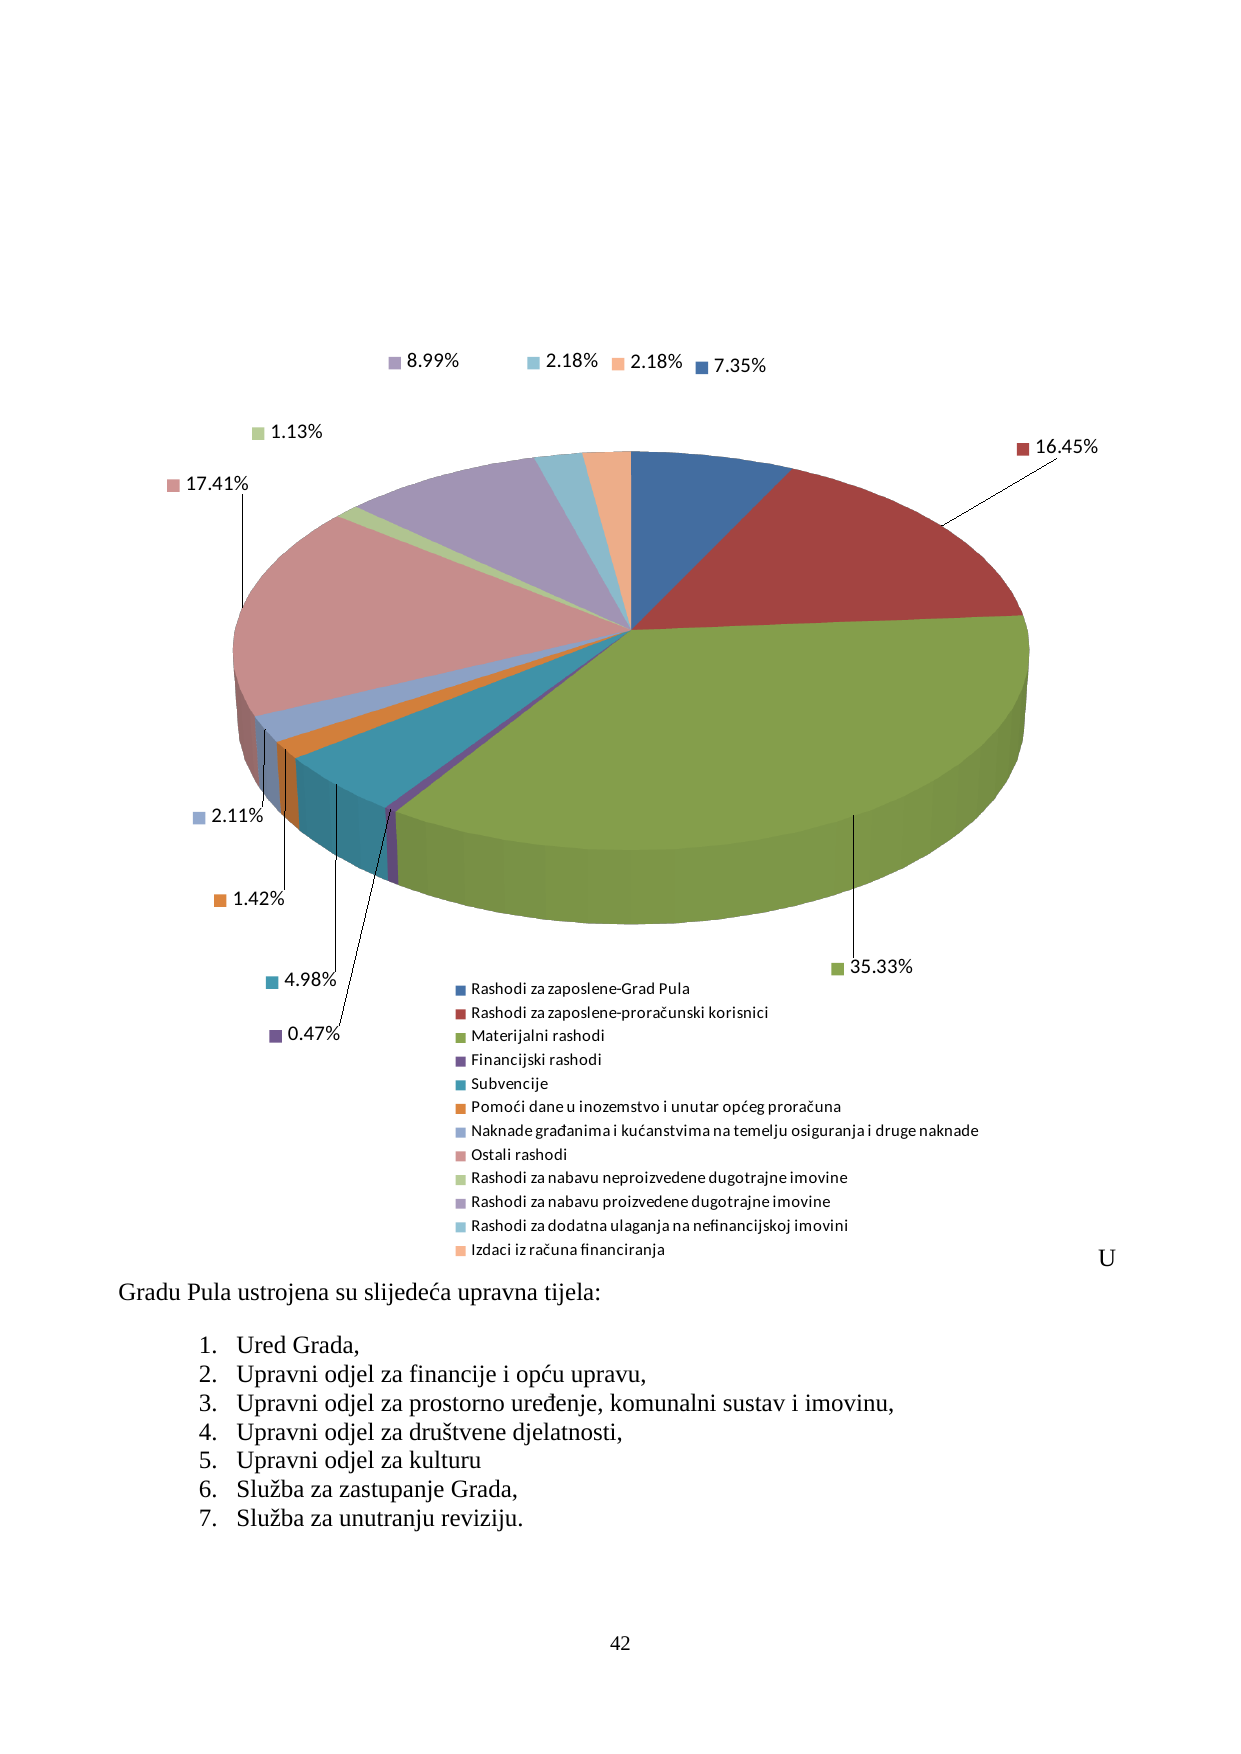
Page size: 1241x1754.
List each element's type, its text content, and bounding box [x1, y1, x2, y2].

list Služba za zastupanje Grada, [199, 1474, 1122, 1503]
list Upravni odjel za društvene djelatnosti, [199, 1417, 1122, 1445]
list Upravni odjel za kulturu [199, 1445, 1122, 1474]
list Upravni odjel za financije i opću upravu, [199, 1359, 1122, 1388]
list Ured Grada, [199, 1330, 1122, 1359]
text U Gradu Pula ustrojena su slijedeća upravna tijela: [118, 109, 1122, 1305]
list Upravni odjel za prostorno uređenje, komunalni sustav i imovinu, [199, 1388, 1122, 1417]
list Služba za unutranju reviziju. [199, 1503, 1122, 1532]
